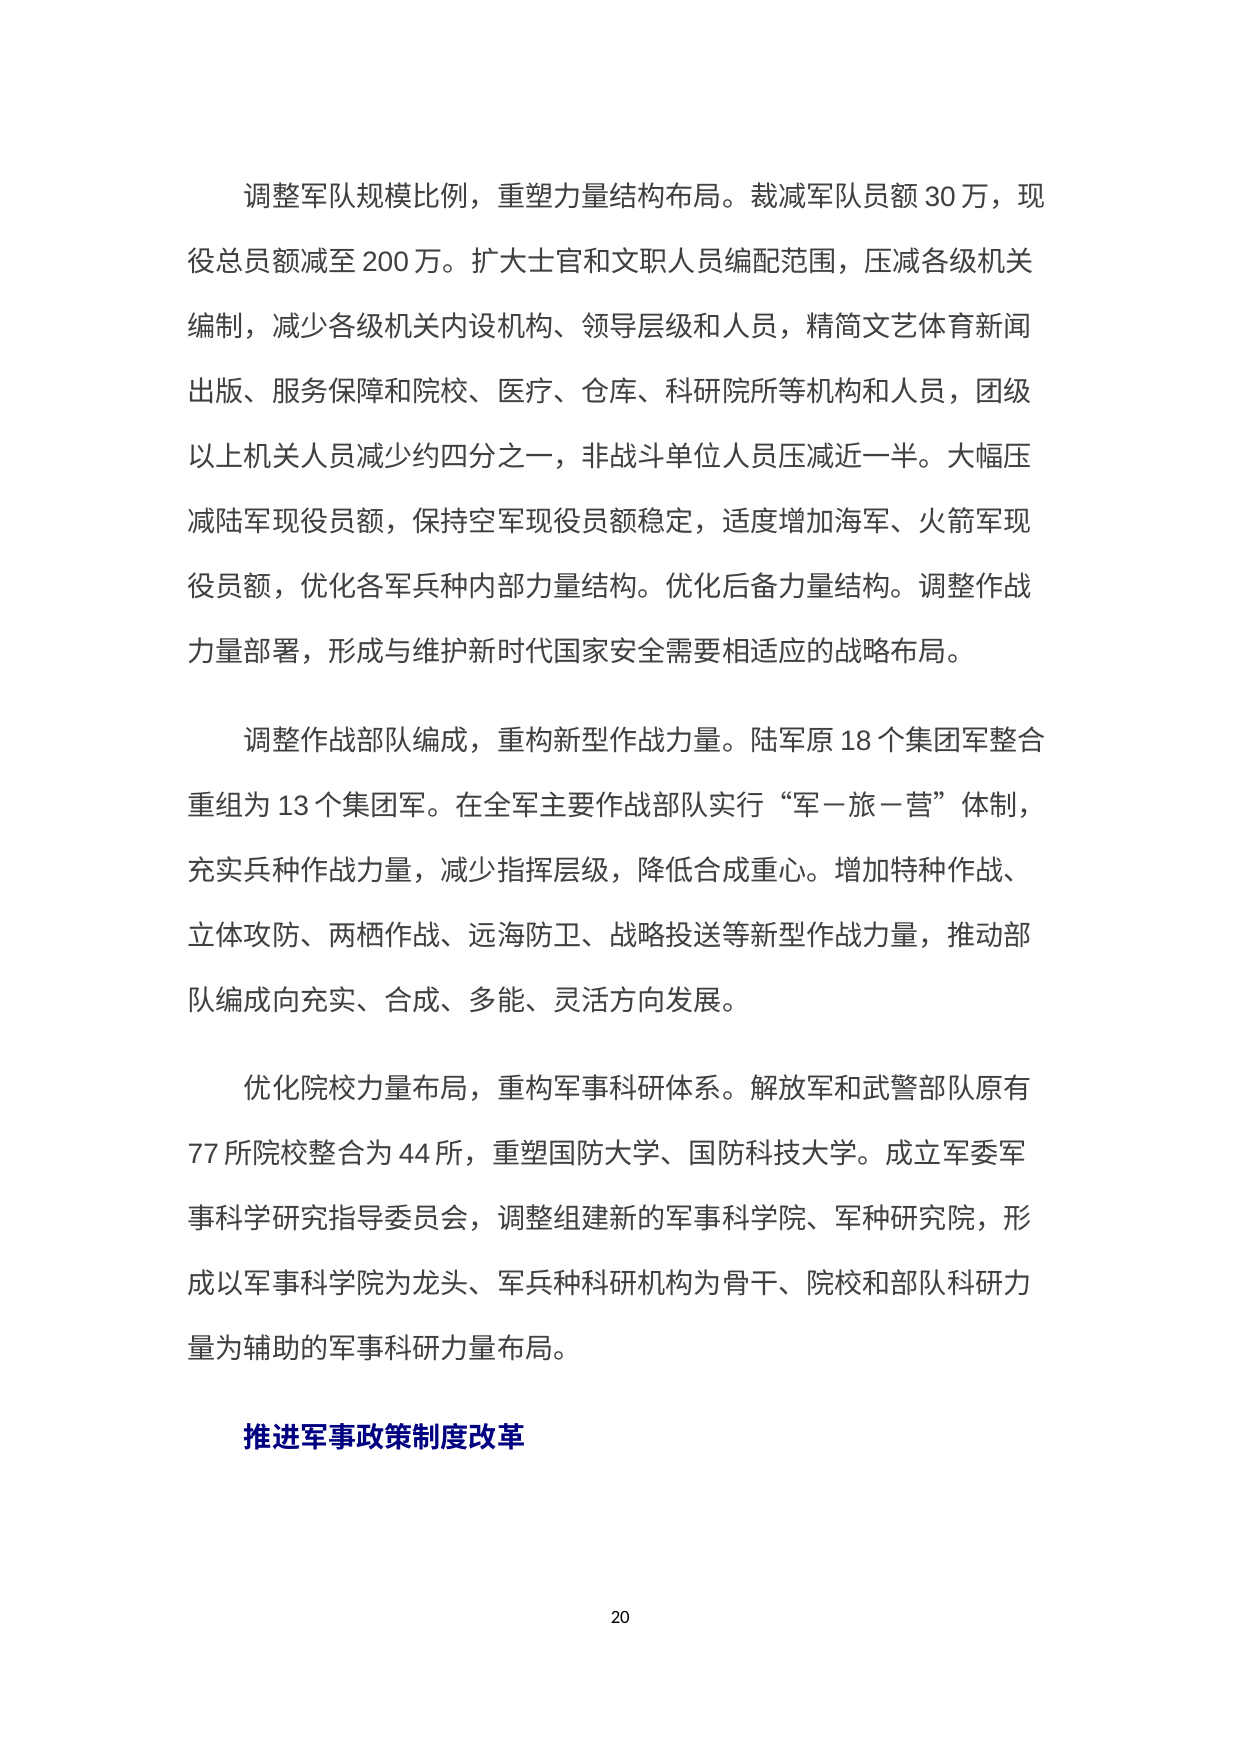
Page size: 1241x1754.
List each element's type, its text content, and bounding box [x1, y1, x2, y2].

text 推进军事政策制度改革 [187, 1402, 1053, 1467]
text 调整作战部队编成，重构新型作战力量。陆军原18个集团军整合重组为13个集团军。在全军主要作战部队实行“军－旅－营”体制，充实兵种作战力量，减少指挥层级，降低合成重心。增加特种作战、立体攻防、两栖作战、远海防卫、战略投送等新型作战力量，推动部队编成向充实、合成、多能、灵活方向发展。 [187, 705, 1053, 1030]
text 调整军队规模比例，重塑力量结构布局。裁减军队员额30万，现役总员额减至200万。扩大士官和文职人员编配范围，压减各级机关编制，减少各级机关内设机构、领导层级和人员，精简文艺体育新闻出版、服务保障和院校、医疗、仓库、科研院所等机构和人员，团级以上机关人员减少约四分之一，非战斗单位人员压减近一半。大幅压减陆军现役员额，保持空军现役员额稳定，适度增加海军、火箭军现役员额，优化各军兵种内部力量结构。优化后备力量结构。调整作战力量部署，形成与维护新时代国家安全需要相适应的战略布局。 [187, 162, 1053, 682]
text 优化院校力量布局，重构军事科研体系。解放军和武警部队原有77所院校整合为44所，重塑国防大学、国防科技大学。成立军委军事科学研究指导委员会，调整组建新的军事科学院、军种研究院，形成以军事科学院为龙头、军兵种科研机构为骨干、院校和部队科研力量为辅助的军事科研力量布局。 [187, 1054, 1053, 1379]
